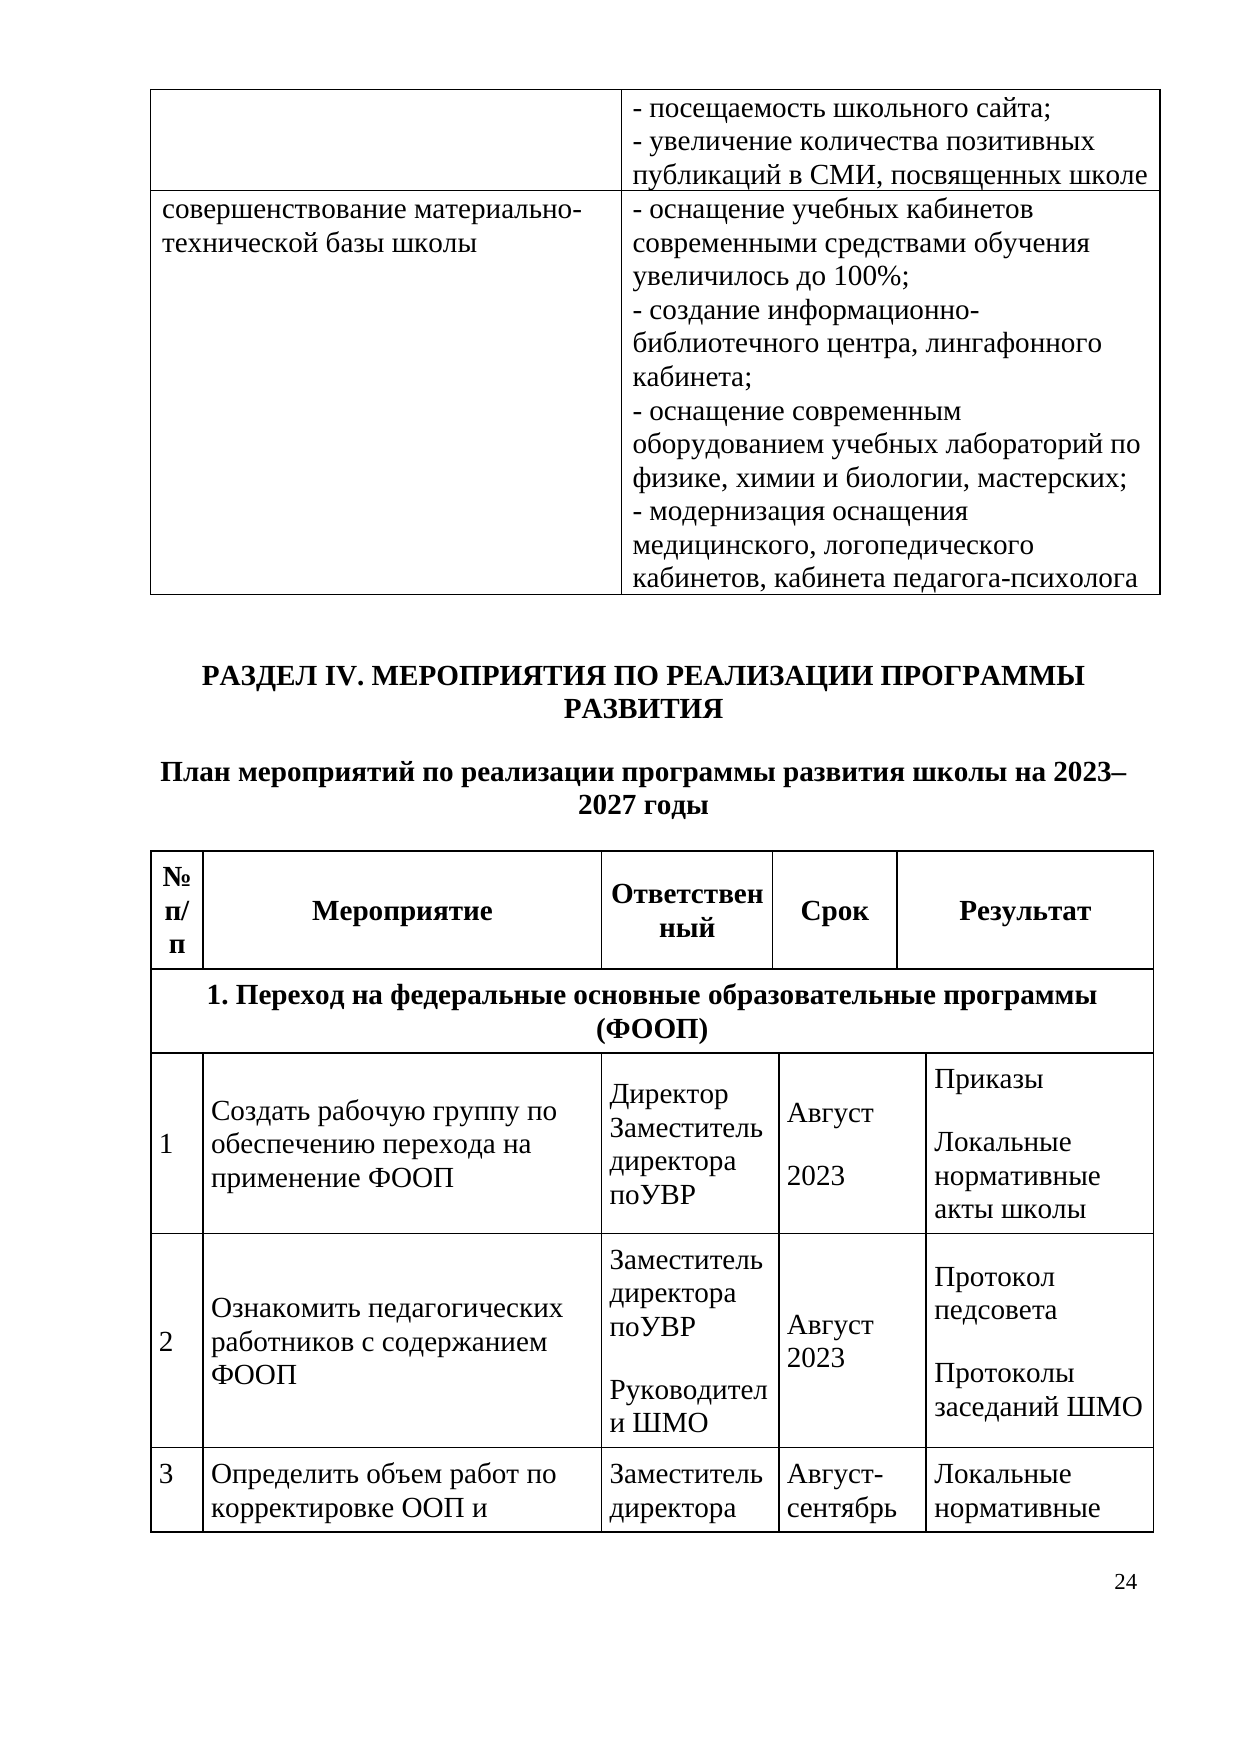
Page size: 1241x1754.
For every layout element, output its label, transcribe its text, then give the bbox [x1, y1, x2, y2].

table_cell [151, 90, 621, 190]
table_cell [927, 1448, 1153, 1531]
table_header №п/п [152, 852, 202, 968]
table_cell 2 [152, 1234, 202, 1447]
table_header Ответственный [602, 852, 772, 968]
table_header Мероприятие [204, 852, 601, 968]
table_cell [602, 1448, 778, 1531]
table_cell Август 2023 [780, 1234, 925, 1447]
text РАЗДЕЛ IV. МЕРОПРИЯТИЯ ПО РЕАЛИЗАЦИИ ПРОГРАММЫ РАЗВИТИЯ [150, 658, 1137, 725]
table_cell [780, 1448, 925, 1531]
text План мероприятий по реализации программы развития школы на 2023–2027 годы [150, 754, 1137, 821]
table_cell Приказы Локальные нормативные акты школы [927, 1054, 1153, 1233]
table_cell совершенствование материально-технической базы школы [151, 191, 621, 594]
table_cell Создать рабочую группу по обеспечению перехода на применение ФООП [204, 1054, 601, 1233]
table_cell Директор Заместитель директора поУВР [602, 1054, 778, 1233]
table_cell Заместитель директора поУВР Руководители ШМО [602, 1234, 778, 1447]
table_cell Август 2023 [780, 1054, 925, 1233]
table_cell Протокол педсовета Протоколы заседаний ШМО [927, 1234, 1153, 1447]
table_cell Ознакомить педагогических работников с содержанием ФООП [204, 1234, 601, 1447]
table_cell 1 [152, 1054, 202, 1233]
table_header Результат [898, 852, 1153, 968]
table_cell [622, 90, 1159, 190]
table_cell 3 [152, 1448, 202, 1531]
table_header Срок [773, 852, 896, 968]
table_cell - оснащение учебных кабинетов современными средствами обучения увеличилось до 100%; - создание информационно-библиотечного центра, лингафонного кабинета; - оснащение современным оборудованием учебных лабораторий по физике, химии и биологии, мастерских; - модернизация оснащения медицинского, логопедического кабинетов, кабинета педагога-психолога [622, 191, 1159, 594]
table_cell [204, 1448, 601, 1531]
table_cell 1. Переход на федеральные основные образовательные программы (ФООП) [152, 970, 1153, 1052]
